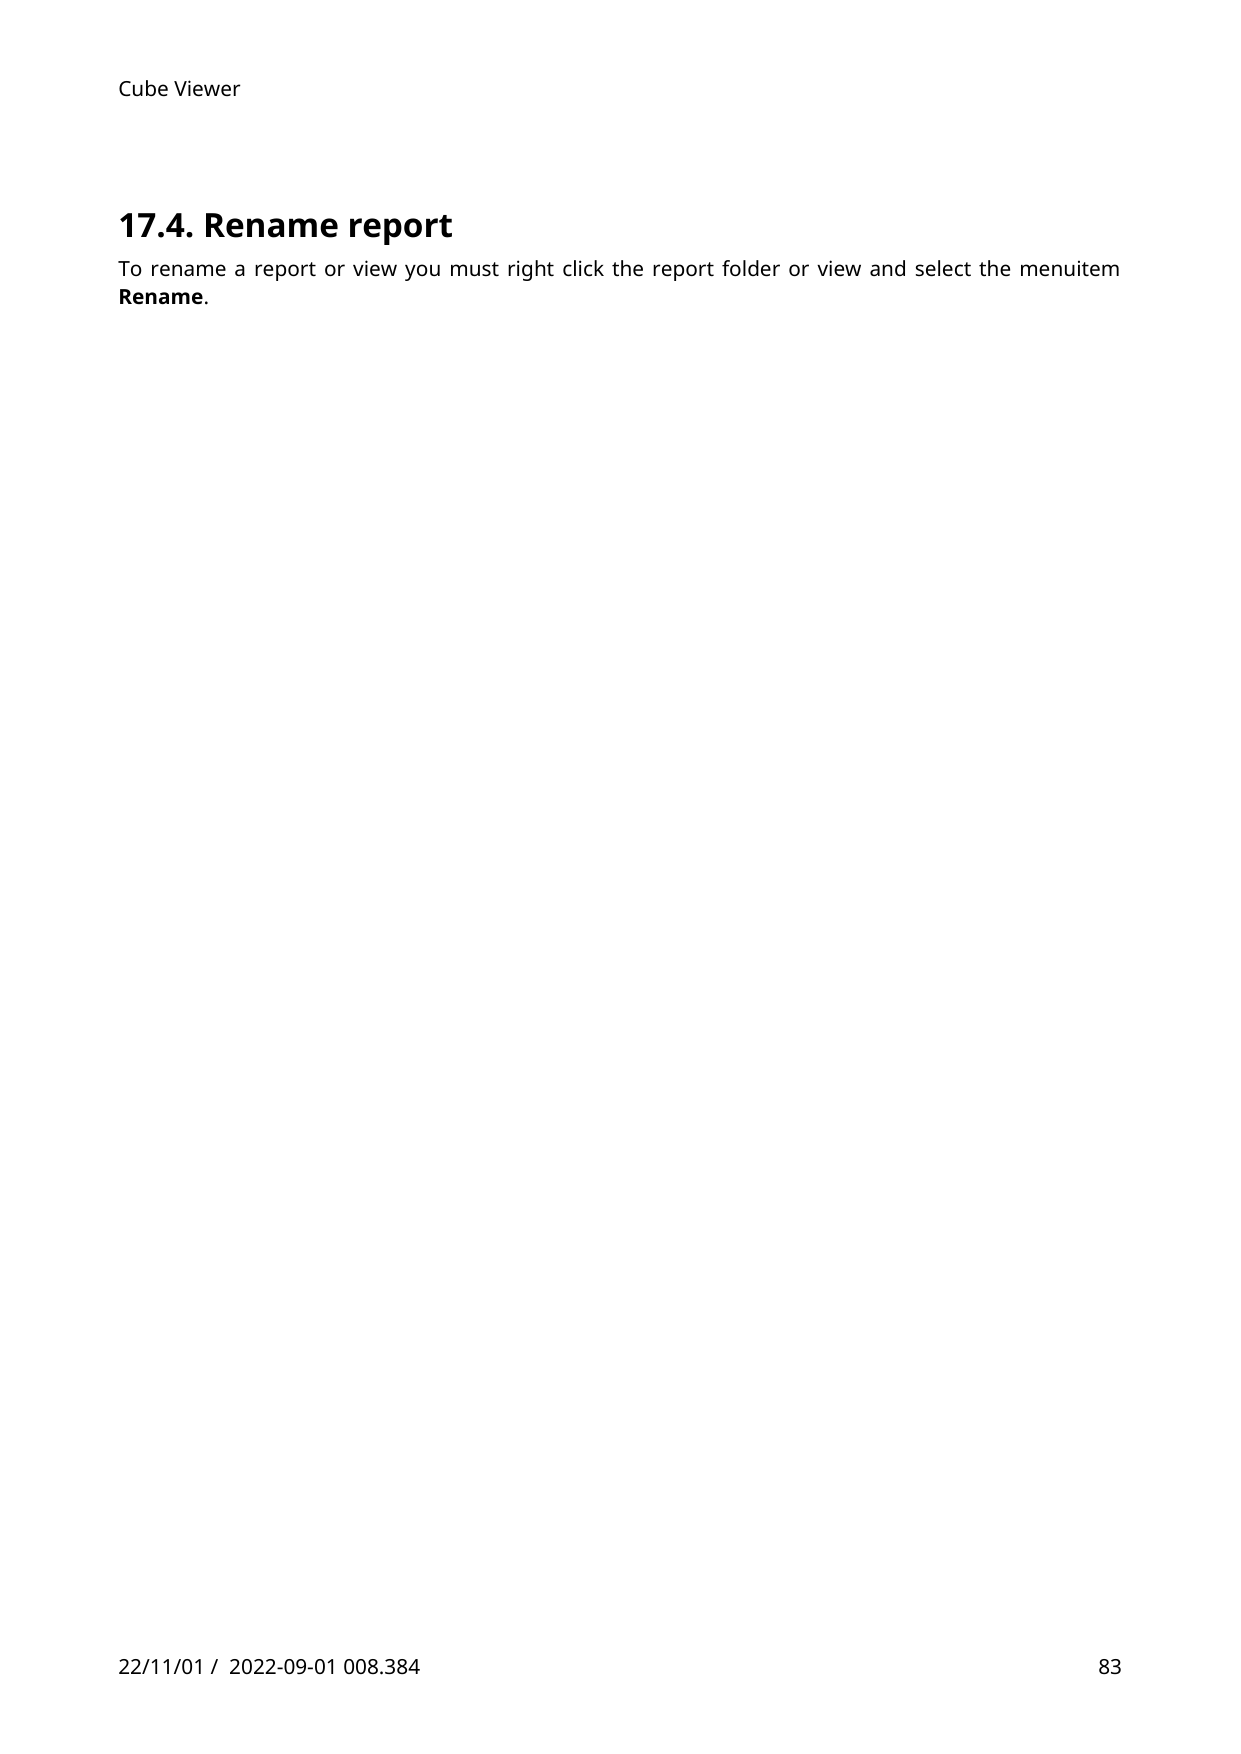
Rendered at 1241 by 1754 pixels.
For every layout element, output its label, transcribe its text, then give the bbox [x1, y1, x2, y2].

text To rename a report or view you must right click the report folder or view and select the menuitem Rename. [118, 254, 1122, 311]
subtitle 17.4. Rename report [118, 202, 1122, 248]
